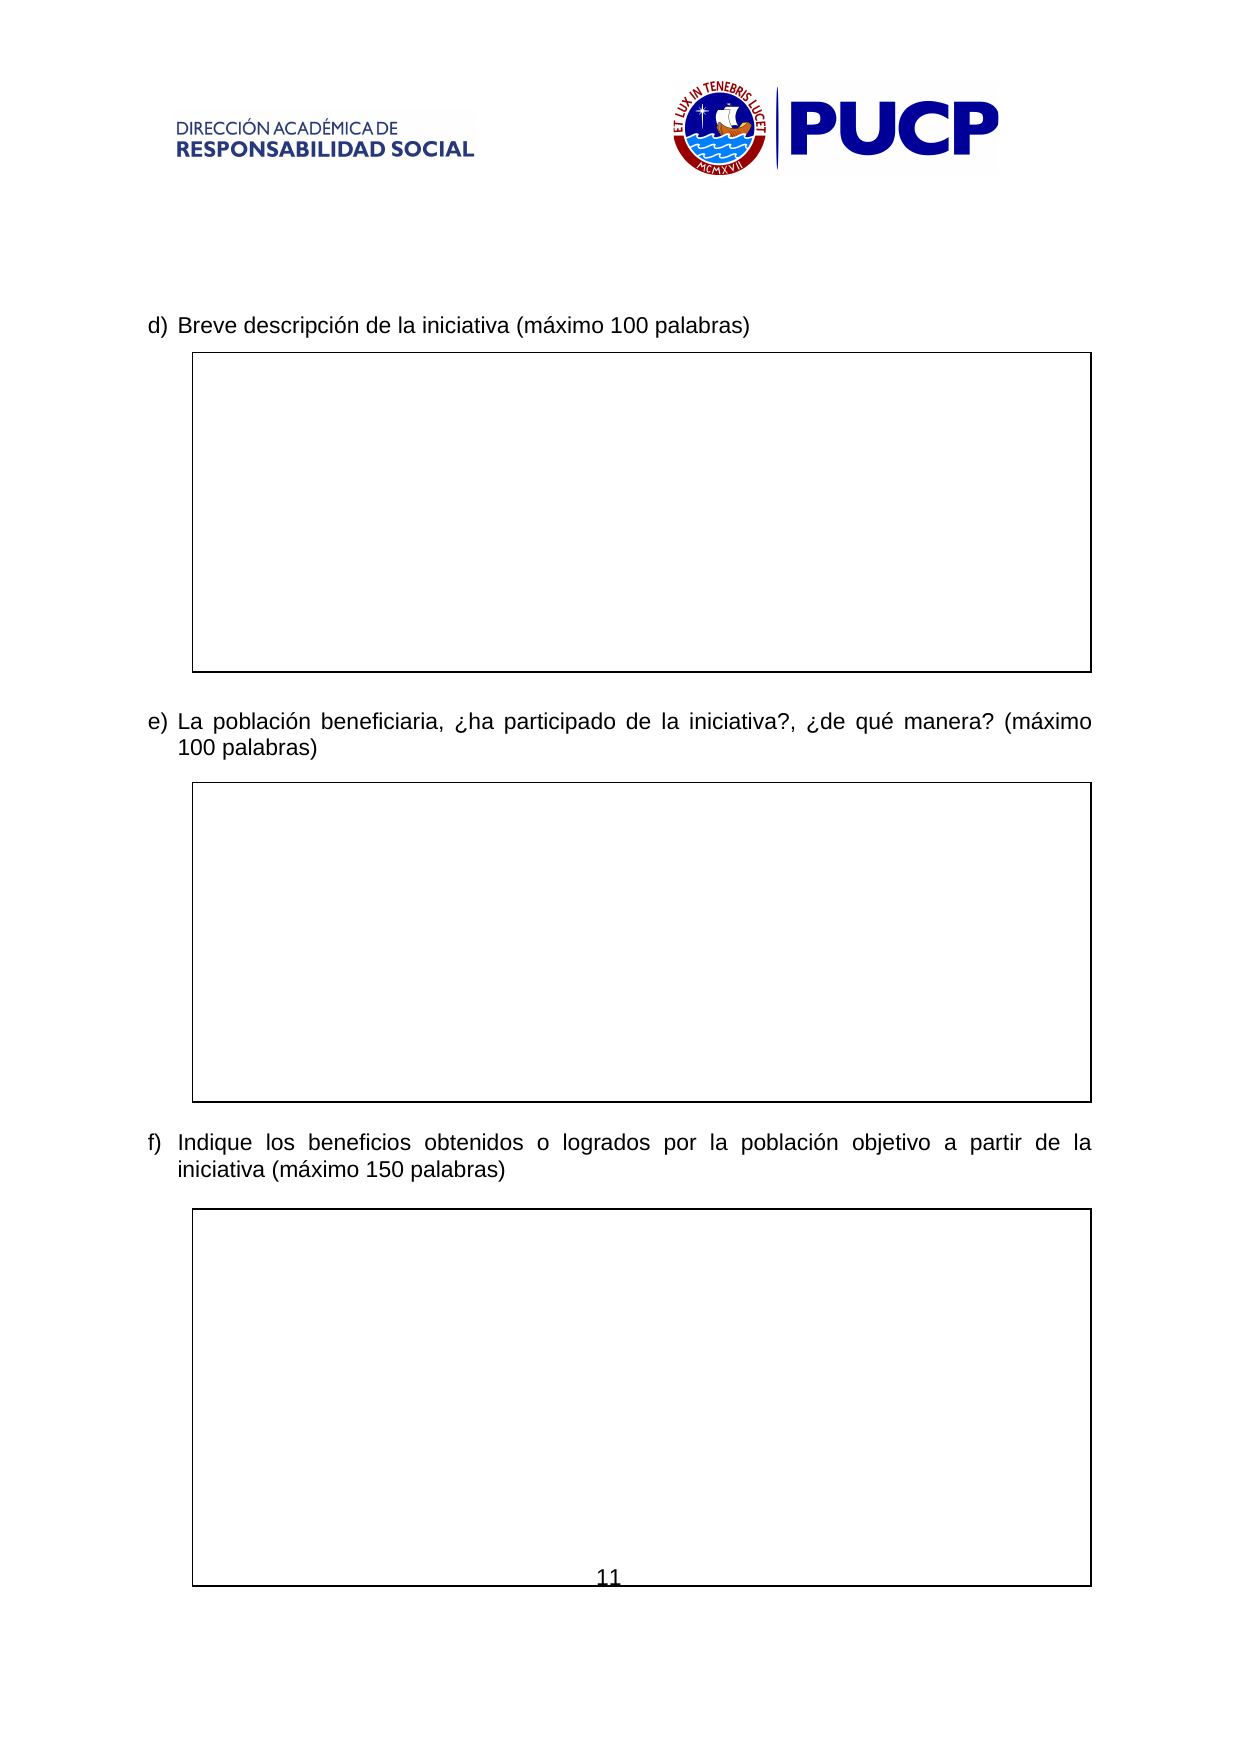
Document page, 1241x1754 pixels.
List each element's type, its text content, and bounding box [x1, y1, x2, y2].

list Indique los beneficios obtenidos o logrados por la población objetivo a partir de la iniciativa (máximo 150 palabras) [148, 1129, 1092, 1182]
list Breve descripción de la iniciativa (máximo 100 palabras) [148, 312, 1092, 339]
list La población beneficiaria, ¿ha participado de la iniciativa?, ¿de qué manera? (máximo 100 palabras) [148, 708, 1092, 760]
picture [172, 108, 478, 162]
picture [673, 81, 999, 175]
